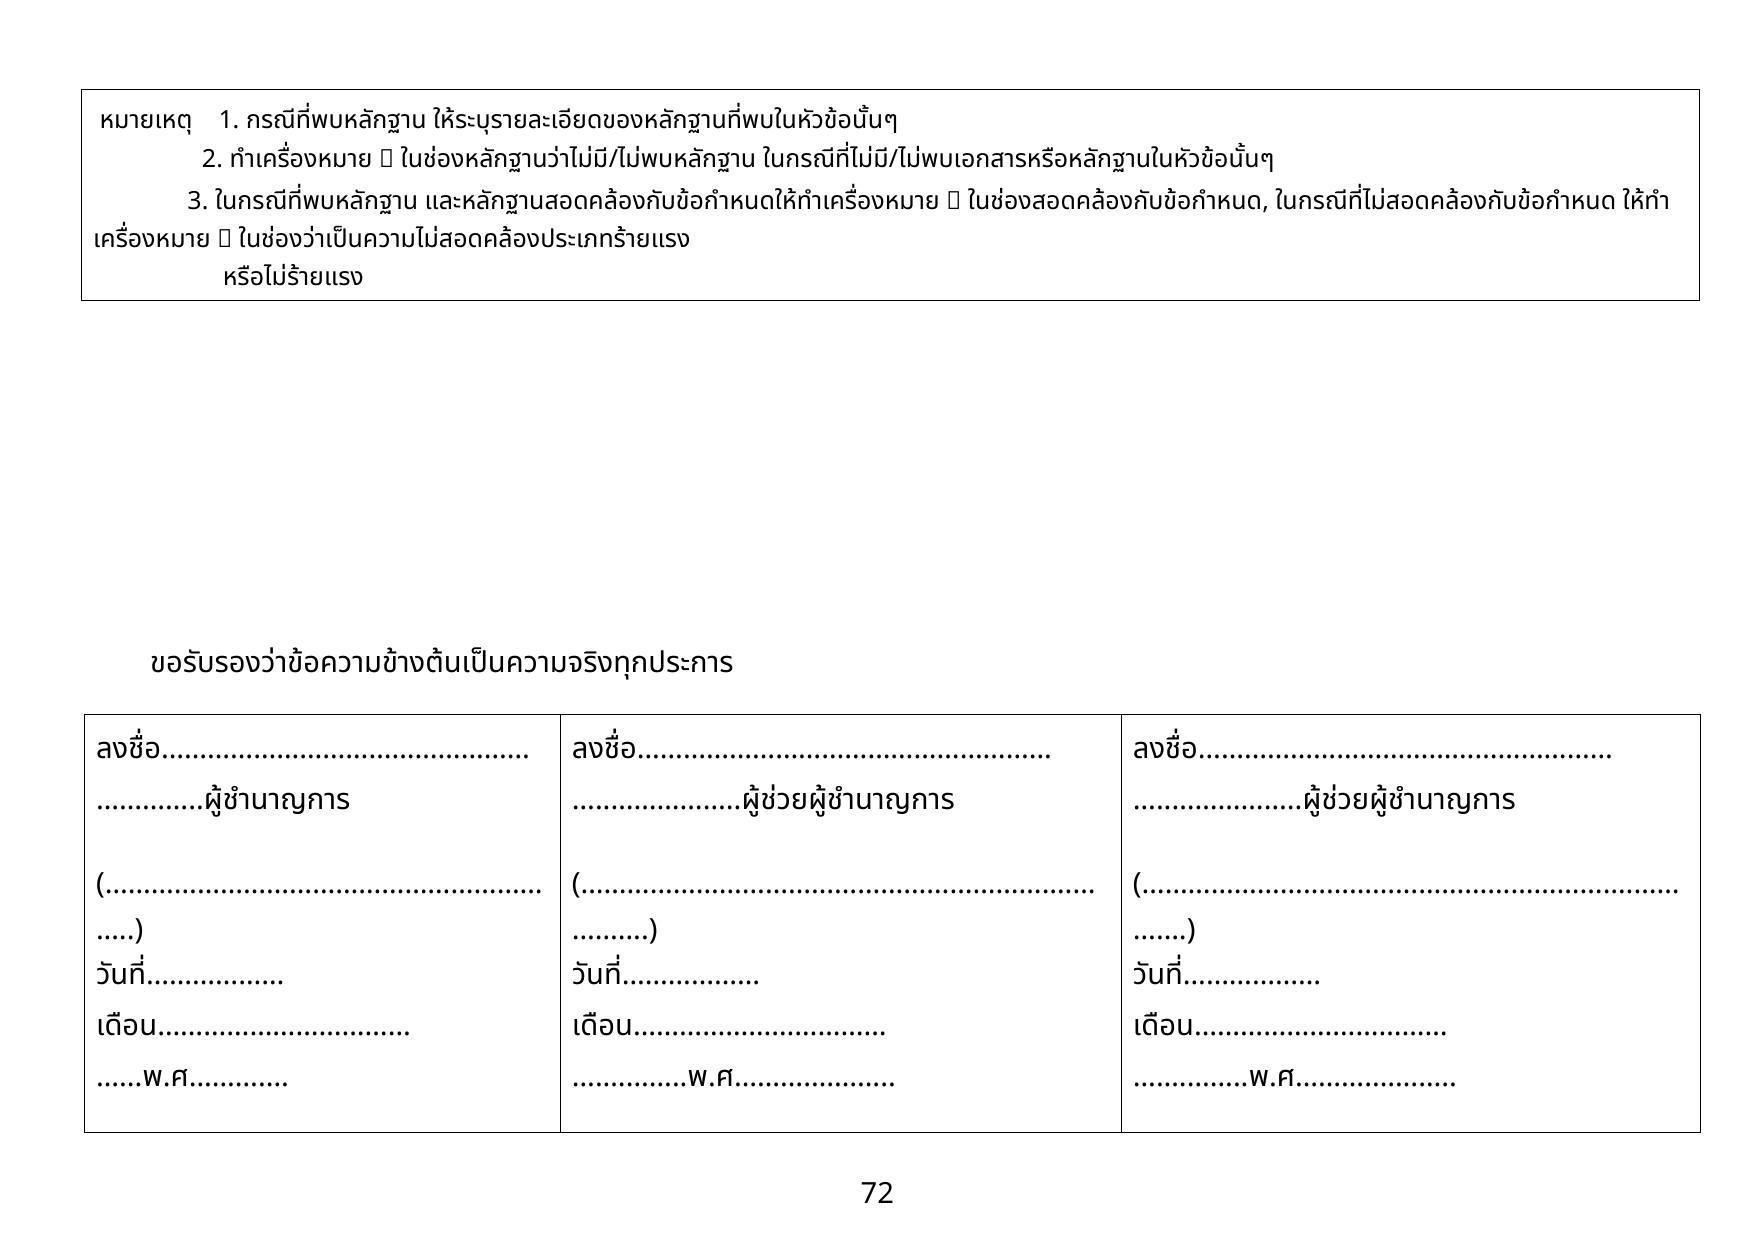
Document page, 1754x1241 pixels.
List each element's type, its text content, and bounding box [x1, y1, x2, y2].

table_cell หมายเหตุ 1. กรณีที่พบหลักฐาน ให้ระบุรายละเอียดของหลักฐานที่พบในหัวข้อนั้นๆ 2. ทำเครื่องหมาย ในช่องหลักฐานว่าไม่มี/ไม่พบหลักฐาน ในกรณีที่ไม่มี/ไม่พบเอกสารหรือหลักฐานในหัวข้อนั้นๆ 3. ในกรณีที่พบหลักฐาน และหลักฐานสอดคล้องกับข้อกำหนดให้ทำเครื่องหมาย ในช่องสอดคล้องกับข้อกำหนด, ในกรณีที่ไม่สอดคล้องกับข้อกำหนด ให้ทำเครื่องหมาย ในช่องว่าเป็นความไม่สอดคล้องประเภทร้ายแรง หรือไม่ร้ายแรง [82, 90, 1699, 300]
